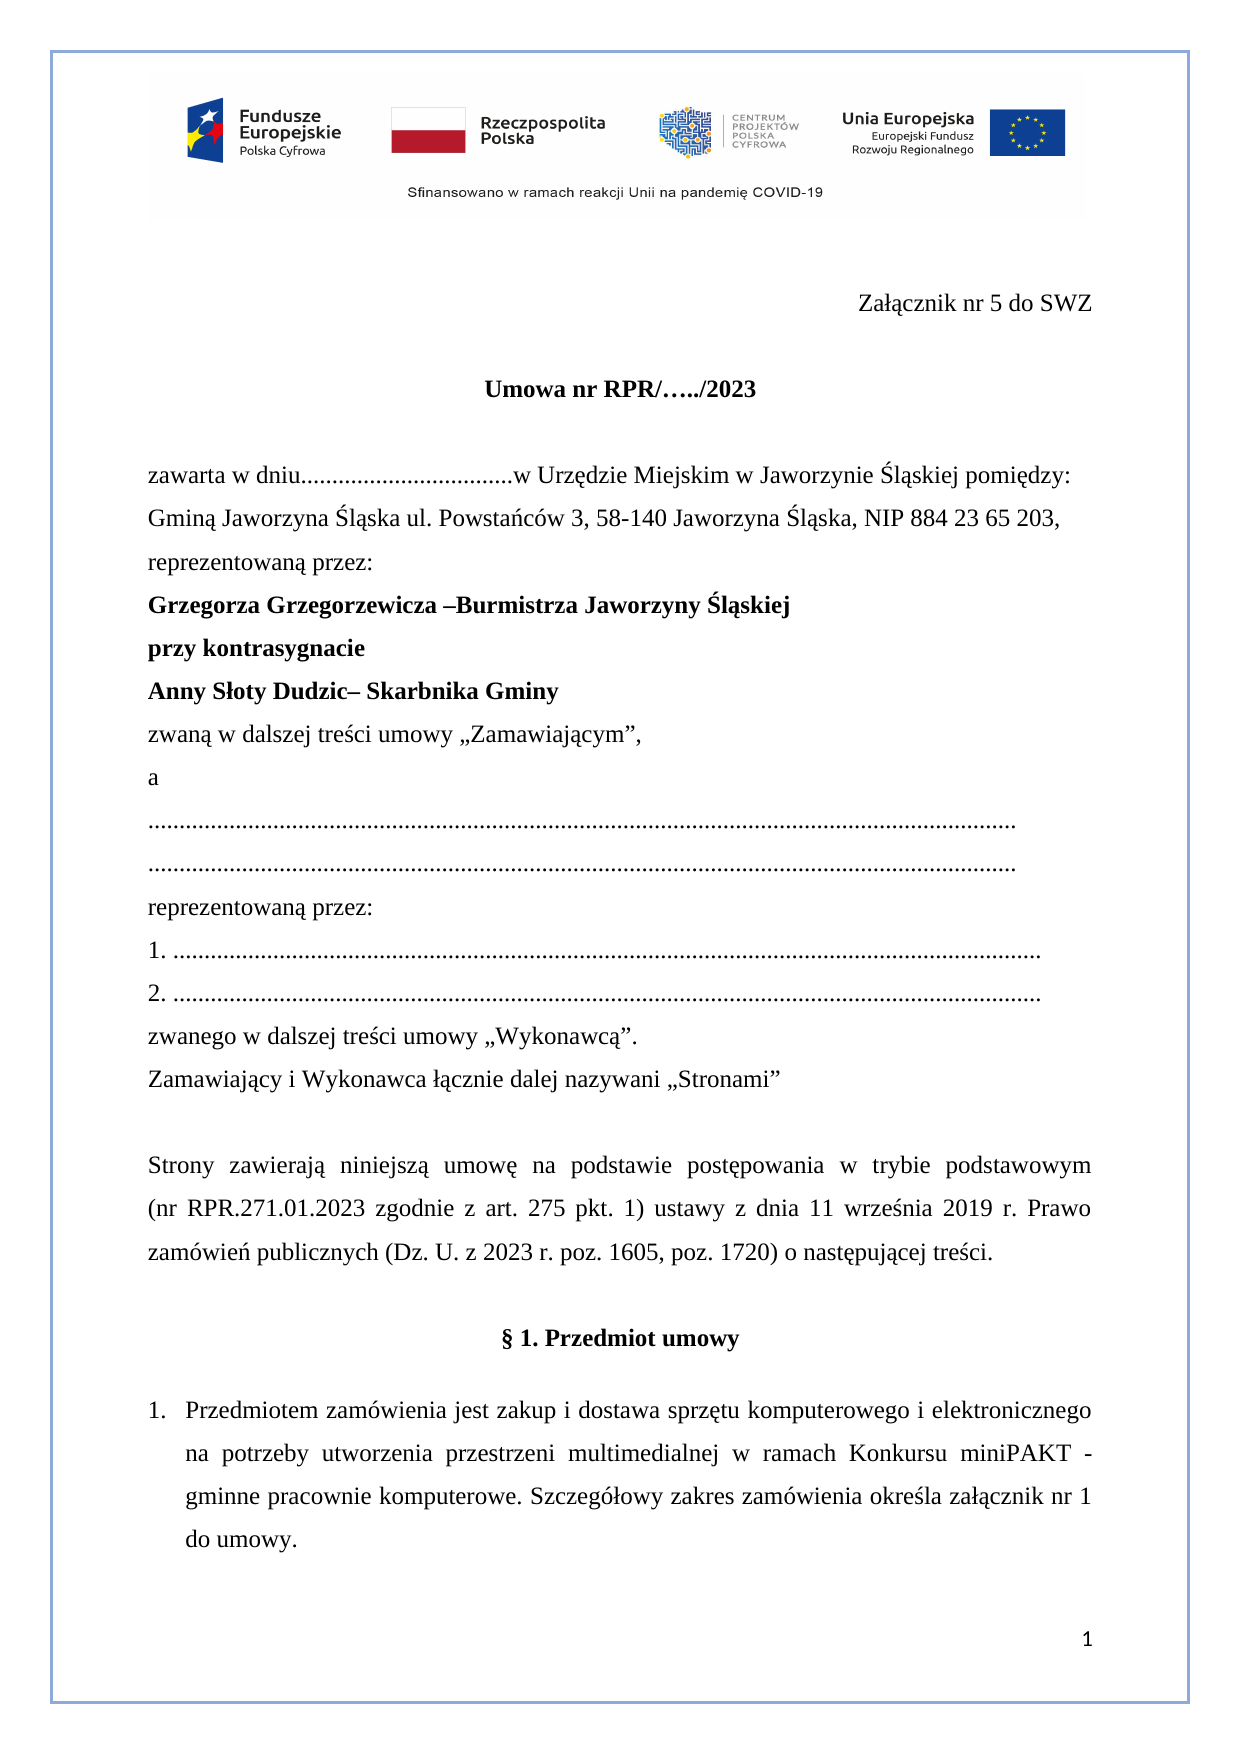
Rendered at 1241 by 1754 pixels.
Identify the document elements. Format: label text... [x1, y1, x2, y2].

text Strony zawierają niniejszą umowę na podstawie postępowania w trybie podstawowym (nr RPR.271.01.2023 zgodnie z art. 275 pkt. 1) ustawy z dnia 11 września 2019 r. Prawo zamówień publicznych (Dz. U. z 2023 r. poz. 1605, poz. 1720) o następującej treści. [148, 1150, 1092, 1265]
text zwaną w dalszej treści umowy „Zamawiającym”, [148, 719, 1092, 748]
text Umowa nr RPR/…../2023 [148, 374, 1092, 403]
text zawarta w dniu..................................w Urzędzie Miejskim w Jaworzynie Śląskiej pomiędzy: Gminą Jaworzyna Śląska ul. Powstańców 3, 58-140 Jaworzyna Śląska, NIP 884 23 65 203, reprezentowaną przez: [148, 460, 1092, 575]
text reprezentowaną przez: [148, 892, 1092, 920]
text 2. ........................................................................................................................................... [148, 978, 1092, 1007]
text 1. ........................................................................................................................................... [148, 935, 1092, 963]
text Zamawiający i Wykonawca łącznie dalej nazywani „Stronami” [148, 1064, 1092, 1093]
text ........................................................................................................................................... [148, 848, 1092, 877]
text przy kontrasygnacie [148, 633, 1092, 662]
picture [147, 73, 1087, 221]
text Grzegorza Grzegorzewicza –Burmistrza Jaworzyny Śląskiej [148, 590, 1092, 618]
text § 1. Przedmiot umowy [148, 1323, 1092, 1352]
text Anny Słoty Dudzic– Skarbnika Gminy [148, 676, 1092, 705]
text ........................................................................................................................................... [148, 805, 1092, 834]
subtitle Załącznik nr 5 do SWZ [148, 288, 1092, 317]
text zwanego w dalszej treści umowy „Wykonawcą”. [148, 1021, 1092, 1050]
list Przedmiotem zamówienia jest zakup i dostawa sprzętu komputerowego i elektronicznego na potrzeby utworzenia przestrzeni multimedialnej w ramach Konkursu miniPAKT - gminne pracownie komputerowe. Szczegółowy zakres zamówienia określa załącznik nr 1 do umowy. [148, 1395, 1092, 1553]
text a [148, 762, 1092, 791]
